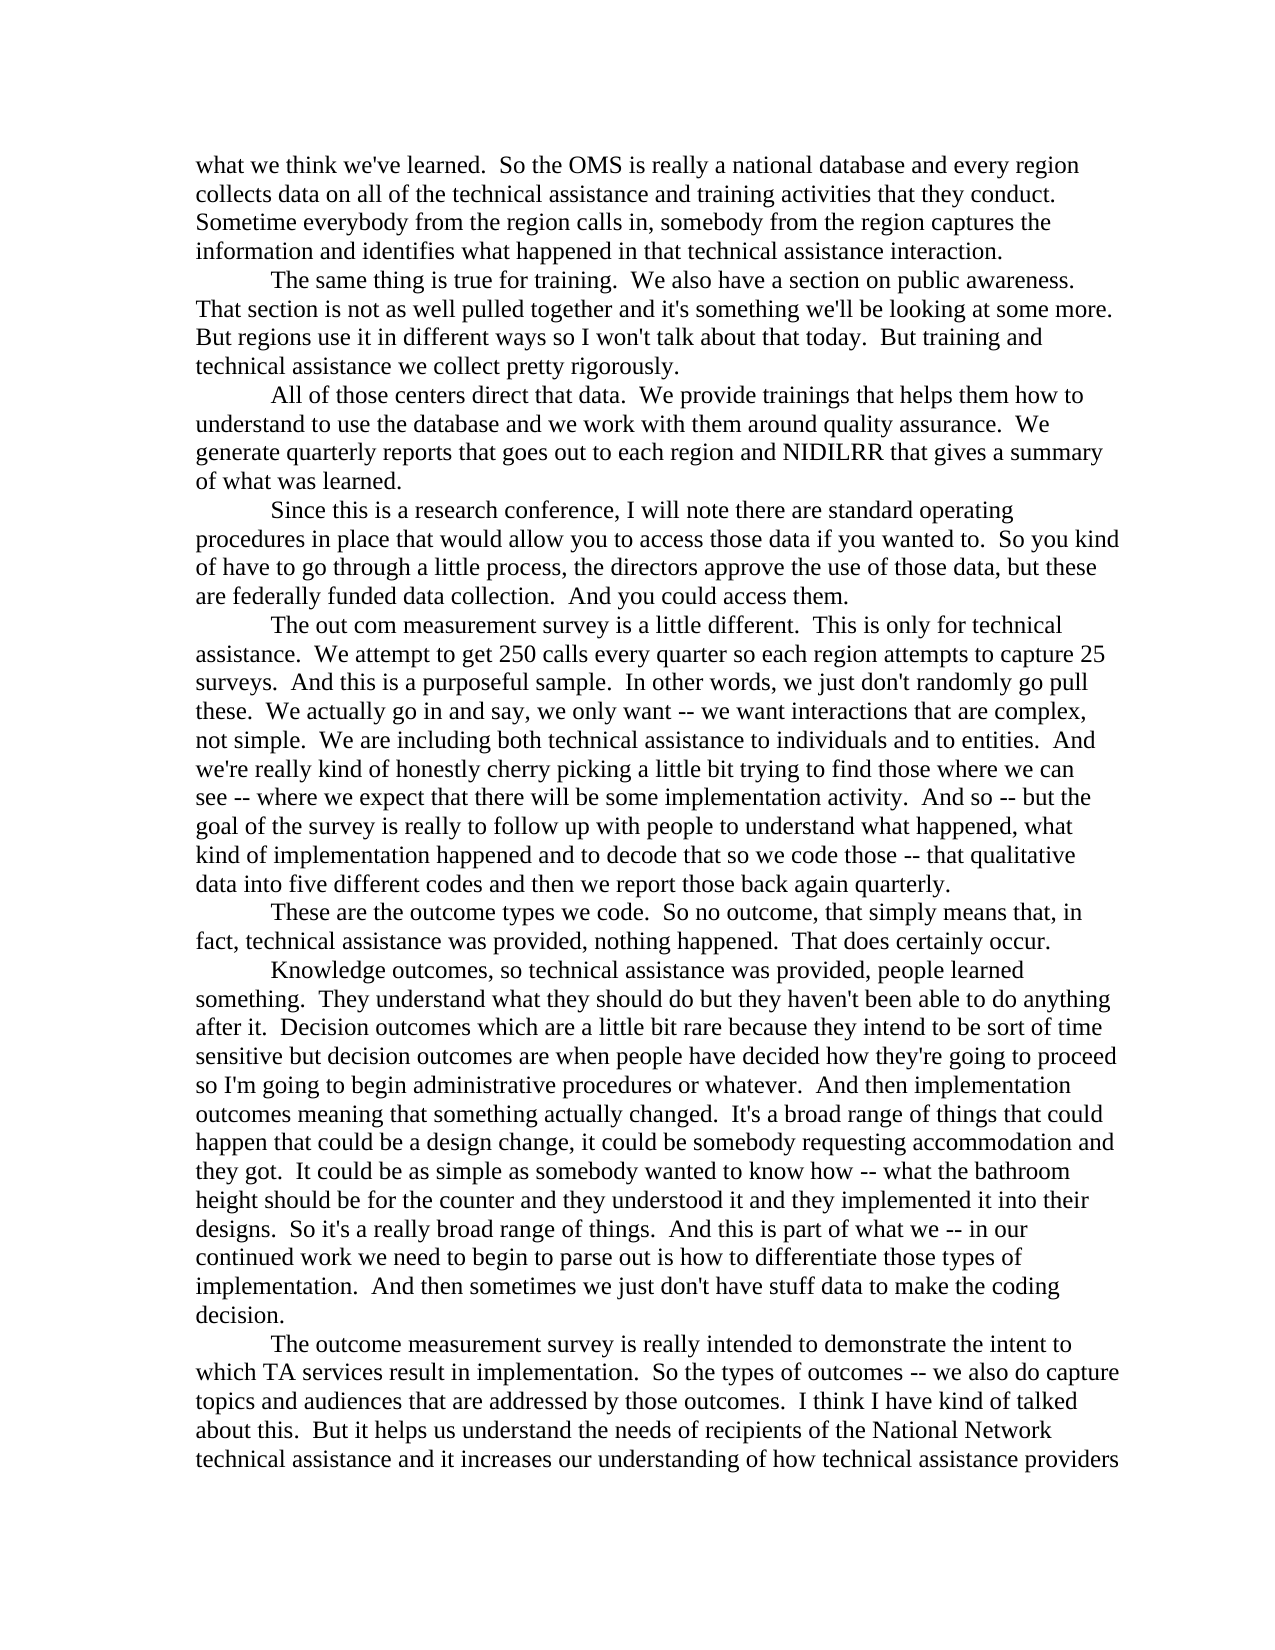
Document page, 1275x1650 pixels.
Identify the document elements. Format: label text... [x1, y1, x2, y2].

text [195, 1329, 1123, 1472]
text The same thing is true for training. We also have a section on public awareness. That section is not as well pulled together and it's something we'll be looking at some more. But regions use it in different ways so I won't talk about that today. But training and technical assistance we collect pretty rigorously. [195, 265, 1123, 380]
text Since this is a research conference, I will note there are standard operating procedures in place that would allow you to access those data if you wanted to. So you kind of have to go through a little process, the directors approve the use of those data, but these are federally funded data collection. And you could access them. [195, 495, 1123, 610]
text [195, 150, 1123, 265]
text These are the outcome types we code. So no outcome, that simply means that, in fact, technical assistance was provided, nothing happened. That does certainly occur. [195, 897, 1123, 955]
text Knowledge outcomes, so technical assistance was provided, people learned something. They understand what they should do but they haven't been able to do anything after it. Decision outcomes which are a little bit rare because they intend to be sort of time sensitive but decision outcomes are when people have decided how they're going to proceed so I'm going to begin administrative procedures or whatever. And then implementation outcomes meaning that something actually changed. It's a broad range of things that could happen that could be a design change, it could be somebody requesting accommodation and they got. It could be as simple as somebody wanted to know how -- what the bathroom height should be for the counter and they understood it and they implemented it into their designs. So it's a really broad range of things. And this is part of what we -- in our continued work we need to begin to parse out is how to differentiate those types of implementation. And then sometimes we just don't have stuff data to make the coding decision. [195, 955, 1123, 1329]
text The out com measurement survey is a little different. This is only for technical assistance. We attempt to get 250 calls every quarter so each region attempts to capture 25 surveys. And this is a purposeful sample. In other words, we just don't randomly go pull these. We actually go in and say, we only want -- we want interactions that are complex, not simple. We are including both technical assistance to individuals and to entities. And we're really kind of honestly cherry picking a little bit trying to find those where we can see -- where we expect that there will be some implementation activity. And so -- but the goal of the survey is really to follow up with people to understand what happened, what kind of implementation happened and to decode that so we code those -- that qualitative data into five different codes and then we report those back again quarterly. [195, 610, 1123, 897]
text All of those centers direct that data. We provide trainings that helps them how to understand to use the database and we work with them around quality assurance. We generate quarterly reports that goes out to each region and NIDILRR that gives a summary of what was learned. [195, 380, 1123, 495]
